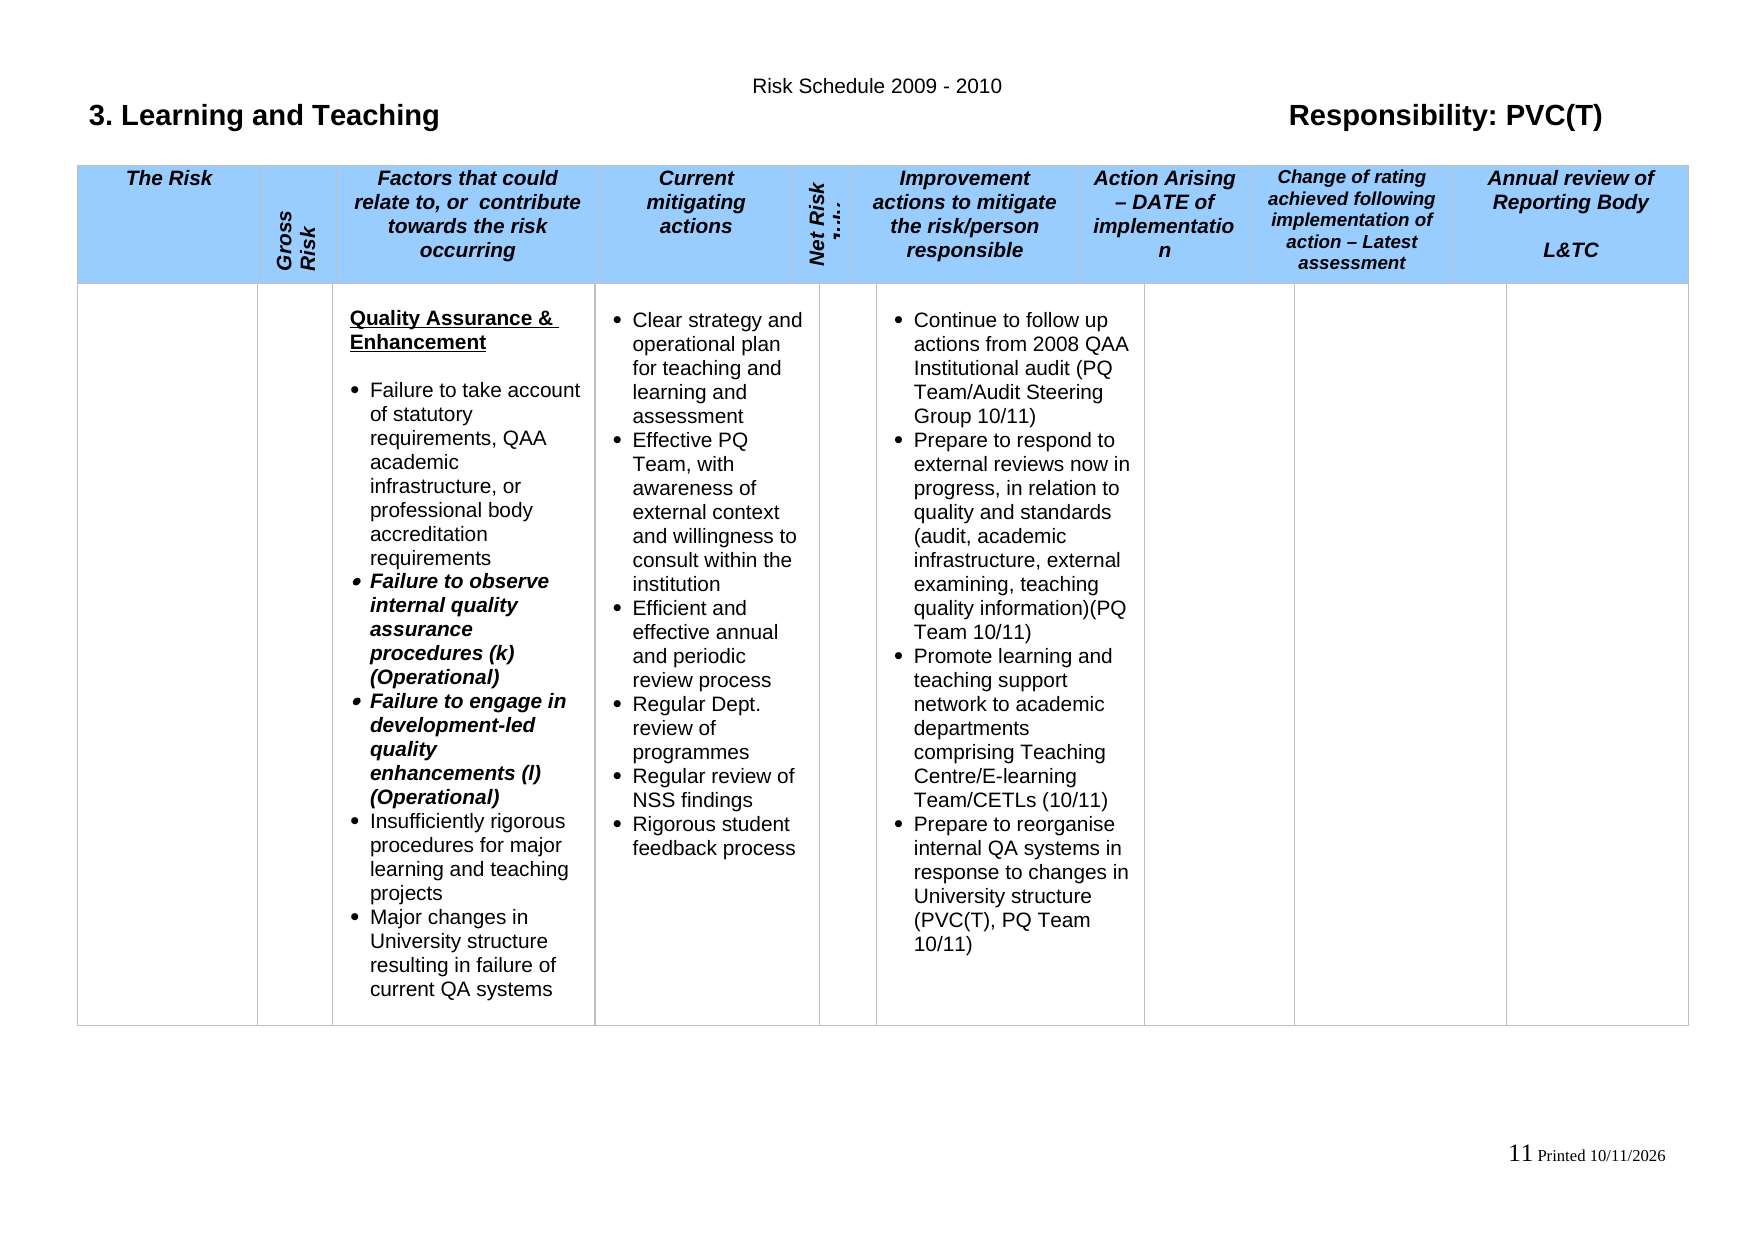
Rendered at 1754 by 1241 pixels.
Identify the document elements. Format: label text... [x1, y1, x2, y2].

table_cell [258, 284, 332, 1025]
table_cell [78, 284, 257, 1025]
table_header Factors that could relate to, or contribute towards the risk occurring [337, 166, 598, 283]
table_cell [1295, 284, 1506, 1025]
table_cell [1145, 284, 1294, 1025]
table_cell Clear strategy and operational plan for teaching and learning and assessment Effective PQ Team, with awareness of external context and willingness to consult within the institution Efficient and effective annual and periodic review process Regular Dept. review of programmes Regular review of NSS findings Rigorous student feedback process [596, 284, 819, 1025]
table_header Improvement actions to mitigate the risk/person responsible [851, 166, 1078, 283]
table_header Change of rating achieved following implementation of action – Latest assessment [1251, 166, 1453, 283]
table_cell Quality Assurance & Enhancement Failure to take account of statutory requirements, QAA academic infrastructure, or professional body accreditation requirements Failure to observe internal quality assurance procedures (k) (Operational) Failure to engage in development-led quality enhancements (l) (Operational) Insufficiently rigorous procedures for major learning and teaching projects Major changes in University structure resulting in failure of current QA systems [333, 284, 594, 1025]
text 3. Learning and Teaching Responsibility: PVC(T) [89, 98, 1665, 131]
table_header Action Arising – DATE of implementation [1079, 166, 1250, 283]
table_cell [820, 284, 876, 1025]
table_header Current mitigating actions [599, 166, 793, 283]
table_header Gross Risk [261, 166, 336, 283]
table_header Annual review of Reporting Body L&TC [1454, 166, 1688, 283]
table_header Net Risk July 2009 [794, 166, 850, 283]
table_cell Continue to follow up actions from 2008 QAA Institutional audit (PQ Team/Audit Steering Group 10/11) Prepare to respond to external reviews now in progress, in relation to quality and standards (audit, academic infrastructure, external examining, teaching quality information)(PQ Team 10/11) Promote learning and teaching support network to academic departments comprising Teaching Centre/E-learning Team/CETLs (10/11) Prepare to reorganise internal QA systems in response to changes in University structure (PVC(T), PQ Team 10/11) [877, 284, 1144, 1025]
table_cell [1507, 284, 1688, 1025]
table_header The Risk [78, 166, 260, 283]
